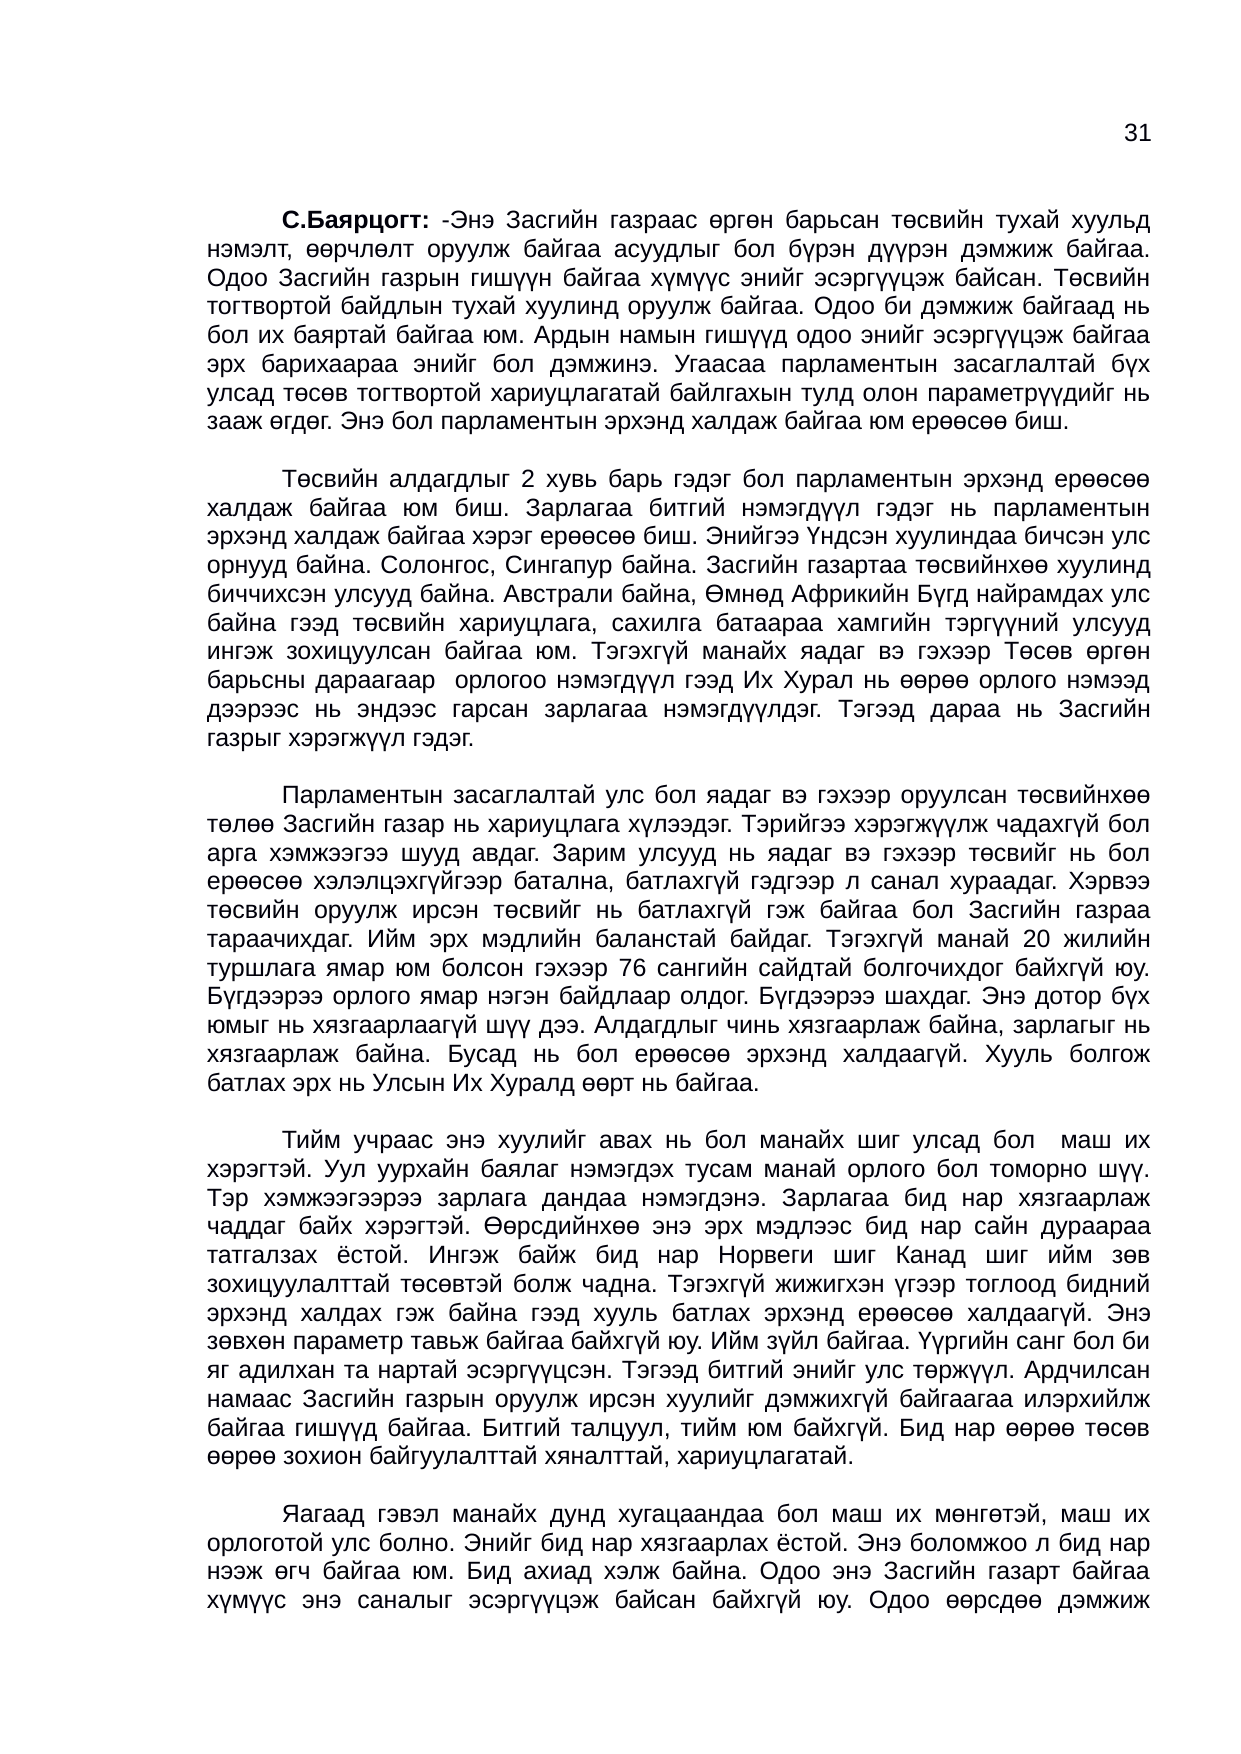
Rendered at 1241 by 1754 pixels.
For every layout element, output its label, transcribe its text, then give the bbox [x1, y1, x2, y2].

text С.Баярцогт: -Энэ Засгийн газраас өргөн барьсан төсвийн тухай хуульд нэмэлт, өөрчлөлт оруулж байгаа асуудлыг бол бүрэн дүүрэн дэмжиж байгаа. Одоо Засгийн газрын гишүүн байгаа хүмүүс энийг эсэргүүцэж байсан. Төсвийн тогтвортой байдлын тухай хуулинд оруулж байгаа. Одоо би дэмжиж байгаад нь бол их баяртай байгаа юм. Ардын намын гишүүд одоо энийг эсэргүүцэж байгаа эрх барихаараа энийг бол дэмжинэ. Угаасаа парламентын засаглалтай бүх улсад төсөв тогтвортой хариуцлагатай байлгахын тулд олон параметрүүдийг нь зааж өгдөг. Энэ бол парламентын эрхэнд халдаж байгаа юм ерөөсөө биш. [207, 205, 1152, 435]
text Төсвийн алдагдлыг 2 хувь барь гэдэг бол парламентын эрхэнд ерөөсөө халдаж байгаа юм биш. Зарлагаа битгий нэмэгдүүл гэдэг нь парламентын эрхэнд халдаж байгаа хэрэг ерөөсөө биш. Энийгээ Үндсэн хуулиндаа бичсэн улс орнууд байна. Солонгос, Сингапур байна. Засгийн газартаа төсвийнхөө хуулинд биччихсэн улсууд байна. Австрали байна, Өмнөд Африкийн Бүгд найрамдах улс байна гээд төсвийн хариуцлага, сахилга батаараа хамгийн тэргүүний улсууд ингэж зохицуулсан байгаа юм. Тэгэхгүй манайх яадаг вэ гэхээр Төсөв өргөн барьсны дараагаар орлогоо нэмэгдүүл гээд Их Хурал нь өөрөө орлого нэмээд дээрээс нь эндээс гарсан зарлагаа нэмэгдүүлдэг. Тэгээд дараа нь Засгийн газрыг хэрэгжүүл гэдэг. [207, 464, 1152, 751]
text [207, 1499, 1152, 1614]
text Тийм учраас энэ хуулийг авах нь бол манайх шиг улсад бол маш их хэрэгтэй. Уул уурхайн баялаг нэмэгдэх тусам манай орлого бол томорно шүү. Тэр хэмжээгээрээ зарлага дандаа нэмэгдэнэ. Зарлагаа бид нар хязгаарлаж чаддаг байх хэрэгтэй. Өөрсдийнхөө энэ эрх мэдлээс бид нар сайн дураараа татгалзах ёстой. Ингэж байж бид нар Норвеги шиг Канад шиг ийм зөв зохицуулалттай төсөвтэй болж чадна. Тэгэхгүй жижигхэн үгээр тоглоод бидний эрхэнд халдах гэж байна гээд хууль батлах эрхэнд ерөөсөө халдаагүй. Энэ зөвхөн параметр тавьж байгаа байхгүй юу. Ийм зүйл байгаа. Үүргийн санг бол би яг адилхан та нартай эсэргүүцсэн. Тэгээд битгий энийг улс төржүүл. Ардчилсан намаас Засгийн газрын оруулж ирсэн хуулийг дэмжихгүй байгаагаа илэрхийлж байгаа гишүүд байгаа. Битгий талцуул, тийм юм байхгүй. Бид нар өөрөө төсөв өөрөө зохион байгуулалттай хяналттай, хариуцлагатай. [207, 1125, 1152, 1470]
text Парламентын засаглалтай улс бол яадаг вэ гэхээр оруулсан төсвийнхөө төлөө Засгийн газар нь хариуцлага хүлээдэг. Тэрийгээ хэрэгжүүлж чадахгүй бол арга хэмжээгээ шууд авдаг. Зарим улсууд нь яадаг вэ гэхээр төсвийг нь бол ерөөсөө хэлэлцэхгүйгээр батална, батлахгүй гэдгээр л санал хураадаг. Хэрвээ төсвийн оруулж ирсэн төсвийг нь батлахгүй гэж байгаа бол Засгийн газраа тараачихдаг. Ийм эрх мэдлийн баланстай байдаг. Тэгэхгүй манай 20 жилийн туршлага ямар юм болсон гэхээр 76 сангийн сайдтай болгочихдог байхгүй юу. Бүгдээрээ орлого ямар нэгэн байдлаар олдог. Бүгдээрээ шахдаг. Энэ дотор бүх юмыг нь хязгаарлаагүй шүү дээ. Алдагдлыг чинь хязгаарлаж байна, зарлагыг нь хязгаарлаж байна. Бусад нь бол ерөөсөө эрхэнд халдаагүй. Хууль болгож батлах эрх нь Улсын Их Хуралд өөрт нь байгаа. [207, 780, 1152, 1096]
